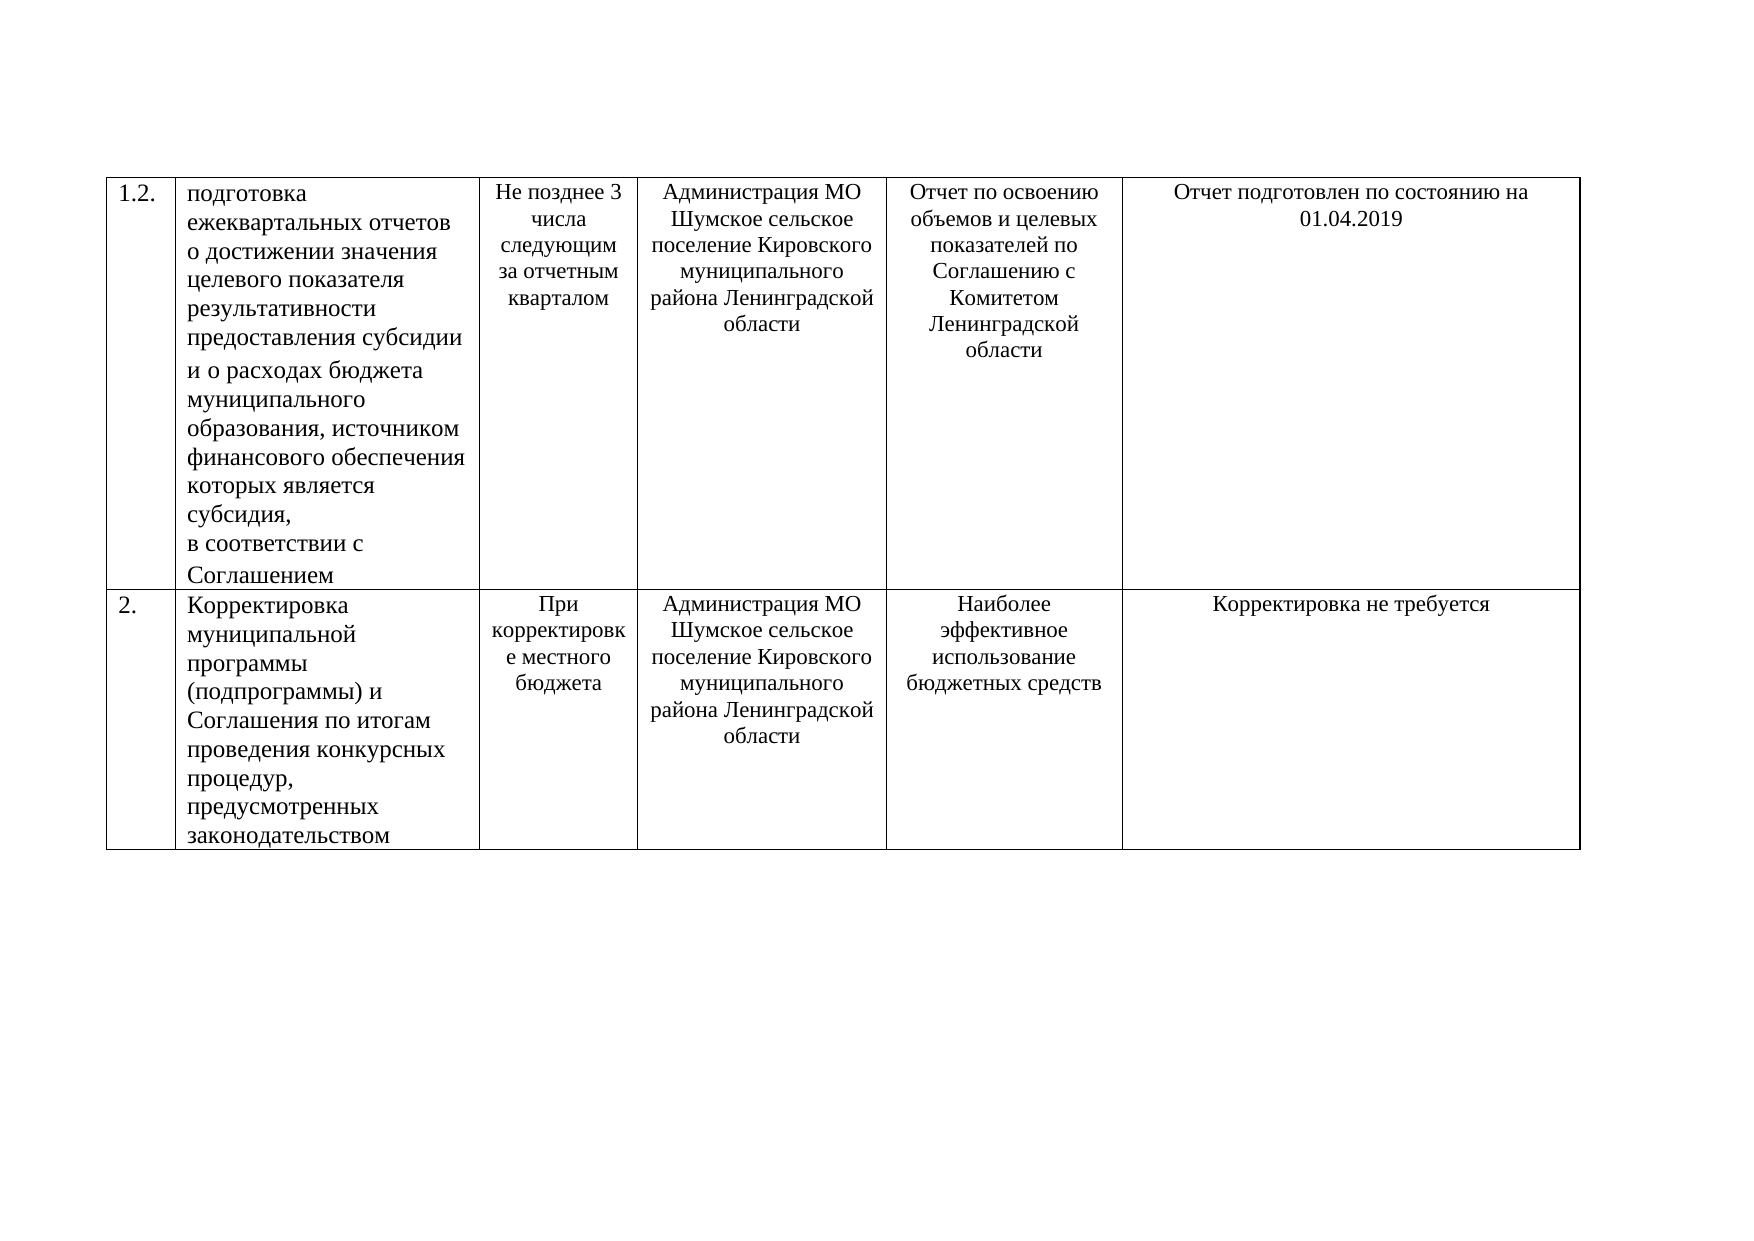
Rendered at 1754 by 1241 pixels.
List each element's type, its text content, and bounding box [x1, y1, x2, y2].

table_cell Наиболее эффективное использование бюджетных средств [887, 590, 1122, 849]
table_cell Не позднее 3 числа следующим за отчетным кварталом [480, 178, 637, 589]
table_cell Корректировка муниципальной программы (подпрограммы) и Соглашения по итогам проведения конкурсных процедур, предусмотренных законодательством [176, 590, 479, 849]
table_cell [638, 178, 886, 589]
table_cell Отчет подготовлен по состоянию на 01.04.2019 [1123, 178, 1579, 589]
table_cell 1.2. [107, 178, 175, 589]
table_cell подготовка ежеквартальных отчетов о достижении значения целевого показателя результативности предоставления субсидии и о расходах бюджета муниципального образования, источником финансового обеспечения которых является субсидия, в соответствии с Соглашением [176, 178, 479, 589]
table_cell При корректировке местного бюджета [480, 590, 637, 849]
table_cell Корректировка не требуется [1123, 590, 1579, 849]
table_cell Отчет по освоению объемов и целевых показателей по Соглашению с Комитетом Ленинградской области [887, 178, 1122, 589]
table_cell 2. [107, 590, 175, 849]
table_cell Администрация МО Шумское сельское поселение Кировского муниципального района Ленинградской области [638, 590, 886, 849]
